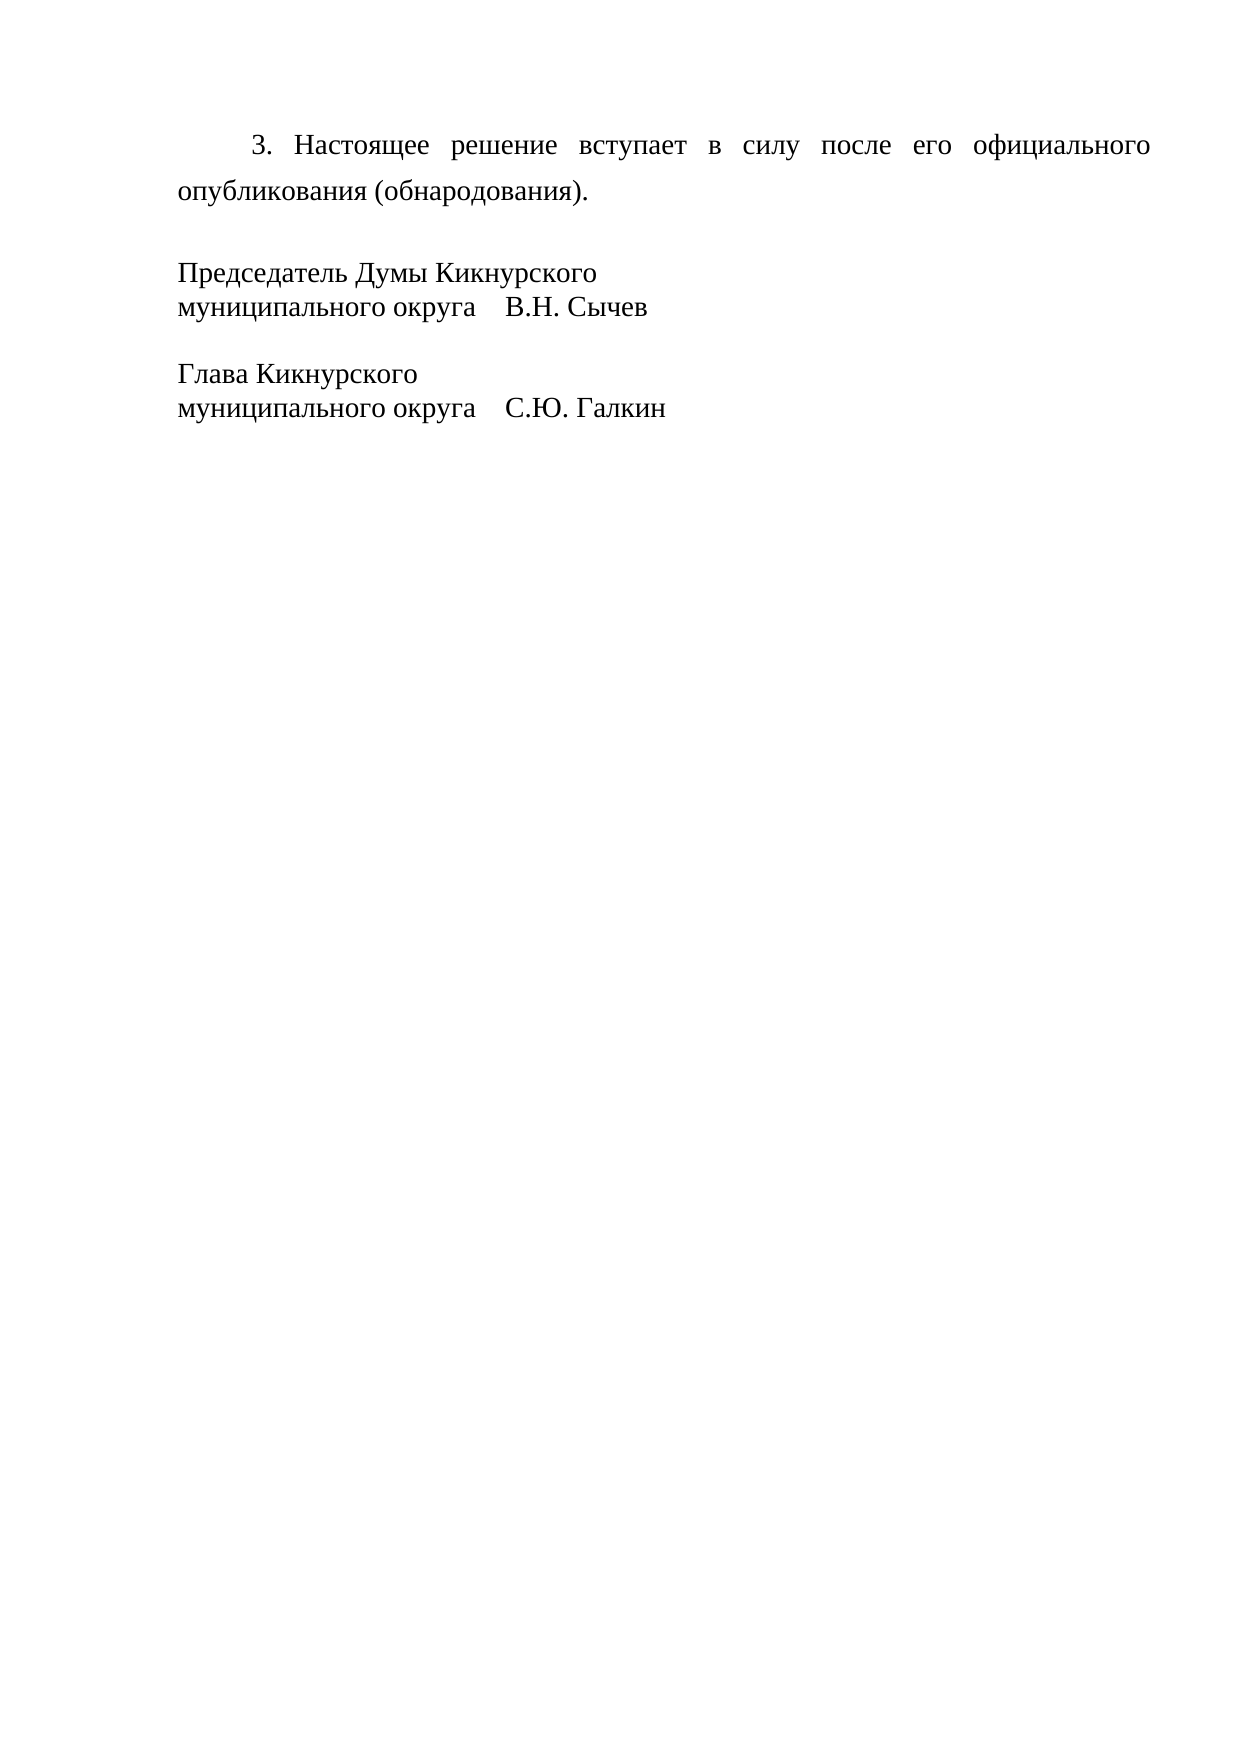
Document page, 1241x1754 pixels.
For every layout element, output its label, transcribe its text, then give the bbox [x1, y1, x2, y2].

text 3. Настоящее решение вступает в силу после его официального опубликования (обнародования). [177, 118, 1152, 210]
text Председатель Думы Кикнурского [177, 256, 1152, 289]
text муниципального округа С.Ю. Галкин [177, 390, 1152, 423]
text Глава Кикнурского [177, 356, 1152, 390]
text муниципального округа В.Н. Сычев [177, 289, 1152, 323]
